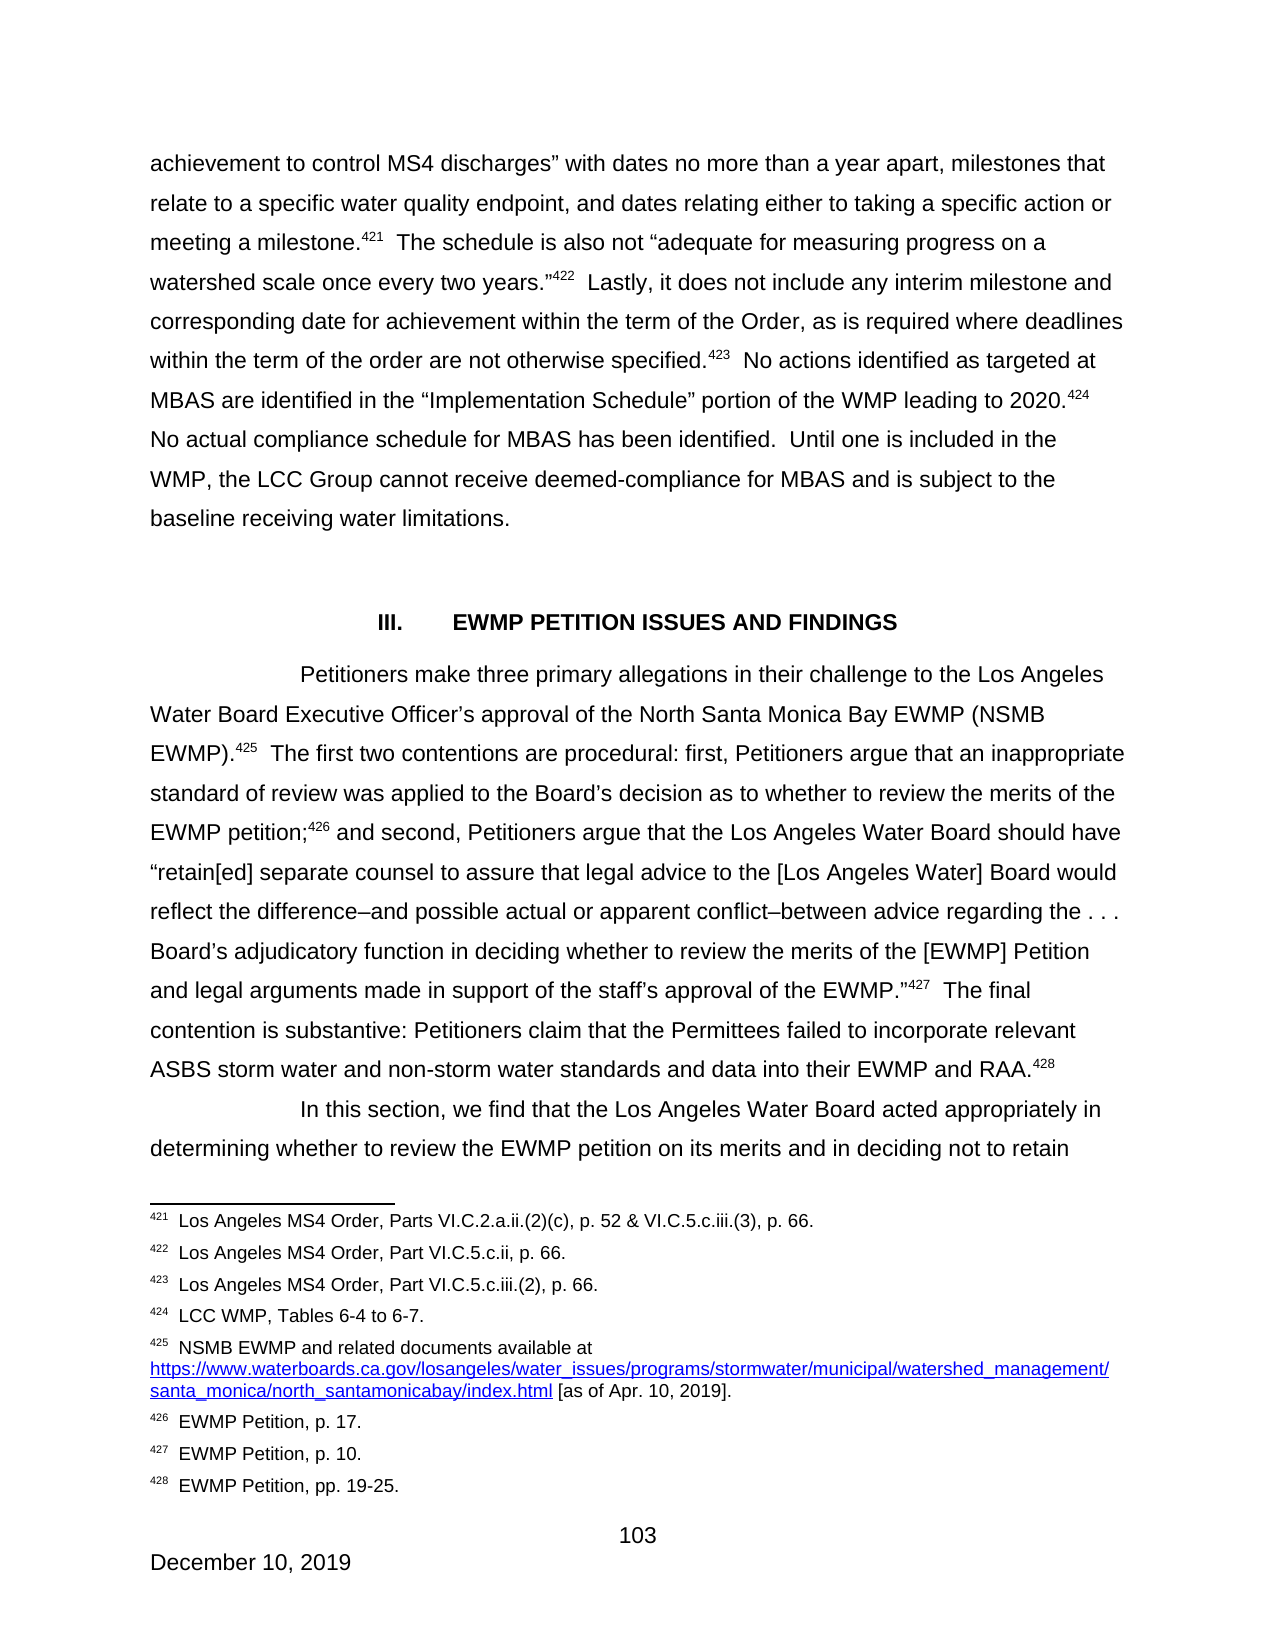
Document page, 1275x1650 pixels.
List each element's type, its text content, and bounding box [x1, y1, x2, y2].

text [150, 1096, 1125, 1161]
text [150, 150, 1125, 532]
subtitle EWMP PETITION ISSUES AND FINDINGS [150, 609, 1125, 636]
text Petitioners make three primary allegations in their challenge to the Los Angeles Water Board Executive Officer’s approval of the North Santa Monica Bay EWMP (NSMB EWMP). The first two contentions are procedural: first, Petitioners argue that an inappropriate standard of review was applied to the Board’s decision as to whether to review the merits of the EWMP petition; and second, Petitioners argue that the Los Angeles Water Board should have “retain[ed] separate counsel to assure that legal advice to the [Los Angeles Water] Board would reflect the difference–and possible actual or apparent conflict–between advice regarding the . . . Board’s adjudicatory function in deciding whether to review the merits of the [EWMP] Petition and legal arguments made in support of the staff’s approval of the EWMP.” The final contention is substantive: Petitioners claim that the Permittees failed to incorporate relevant ASBS storm water and non-storm water standards and data into their EWMP and RAA. [150, 661, 1125, 1082]
